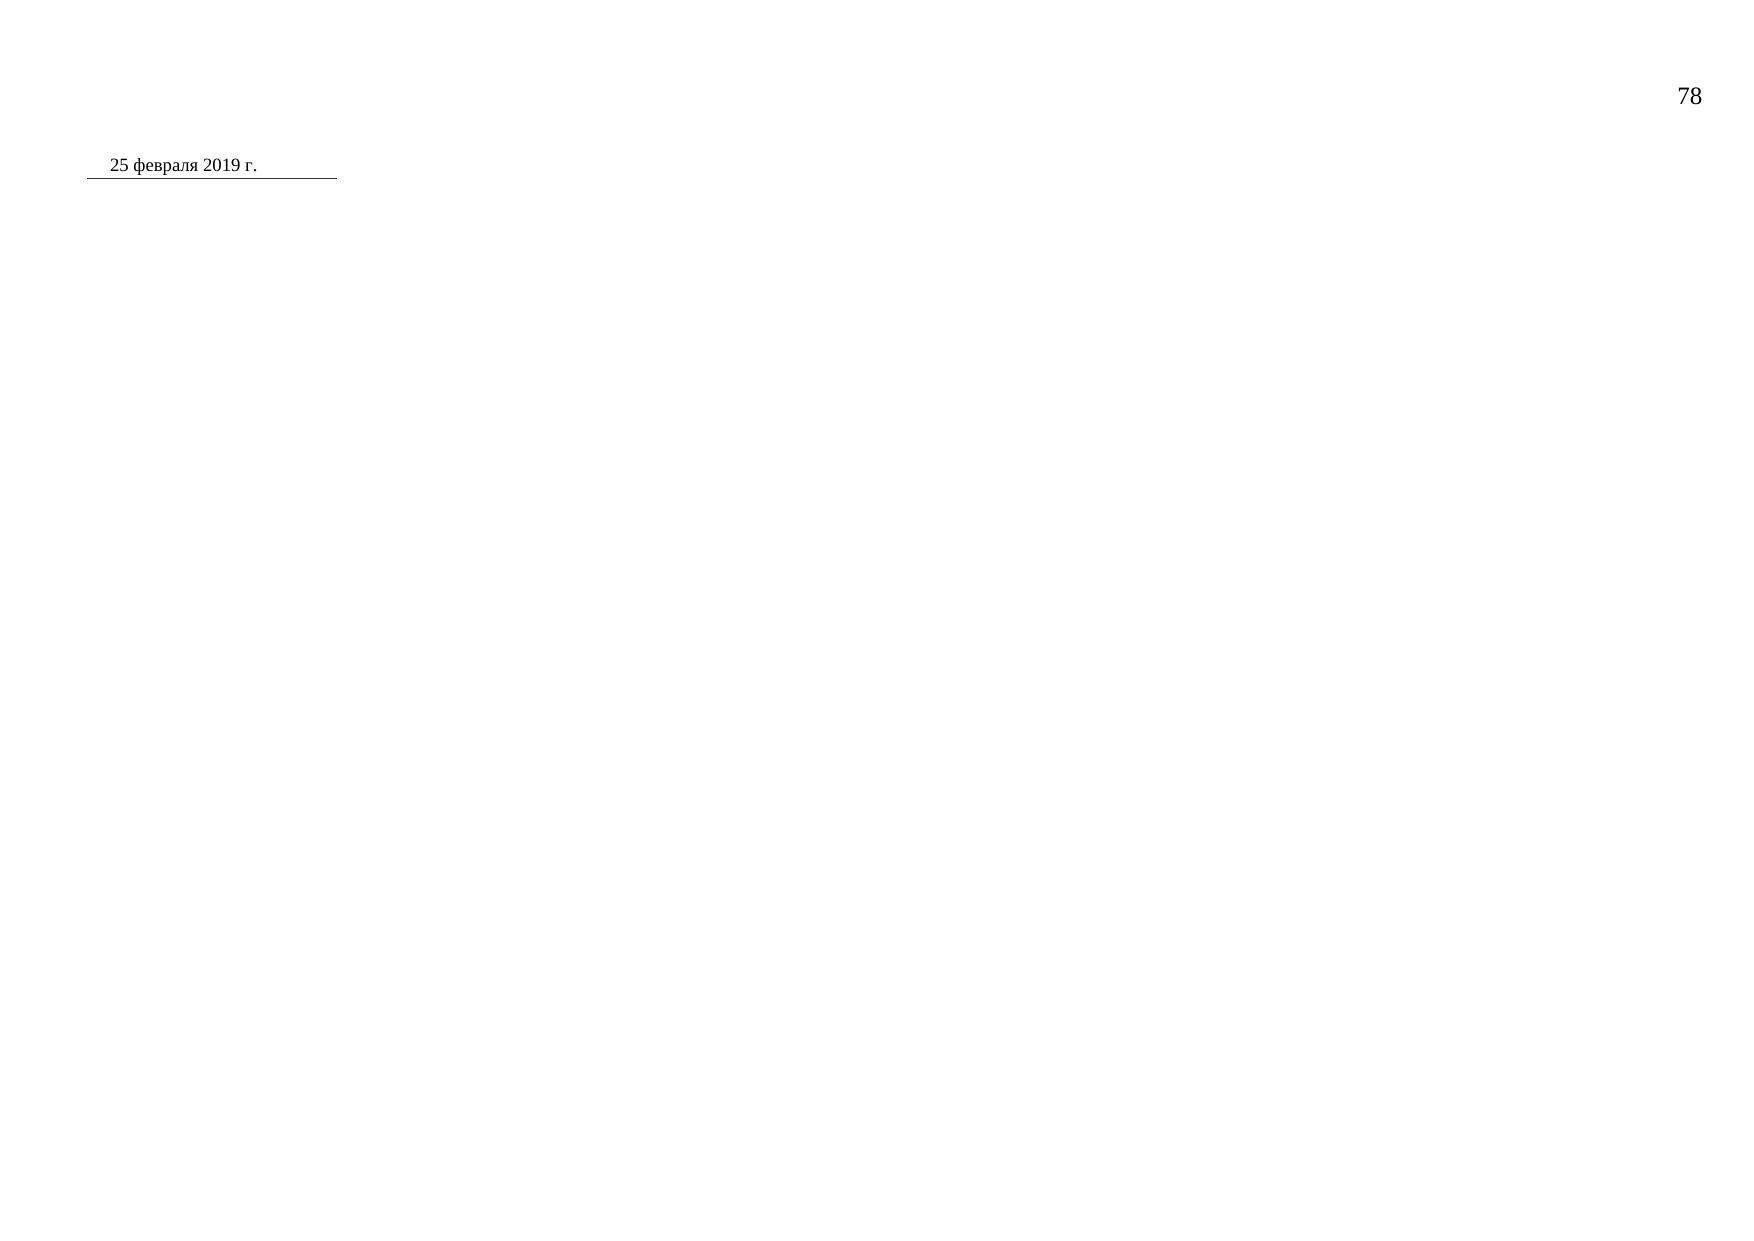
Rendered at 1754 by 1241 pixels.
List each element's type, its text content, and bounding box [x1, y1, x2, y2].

text 25 февраля 2019 г. [110, 153, 1702, 175]
